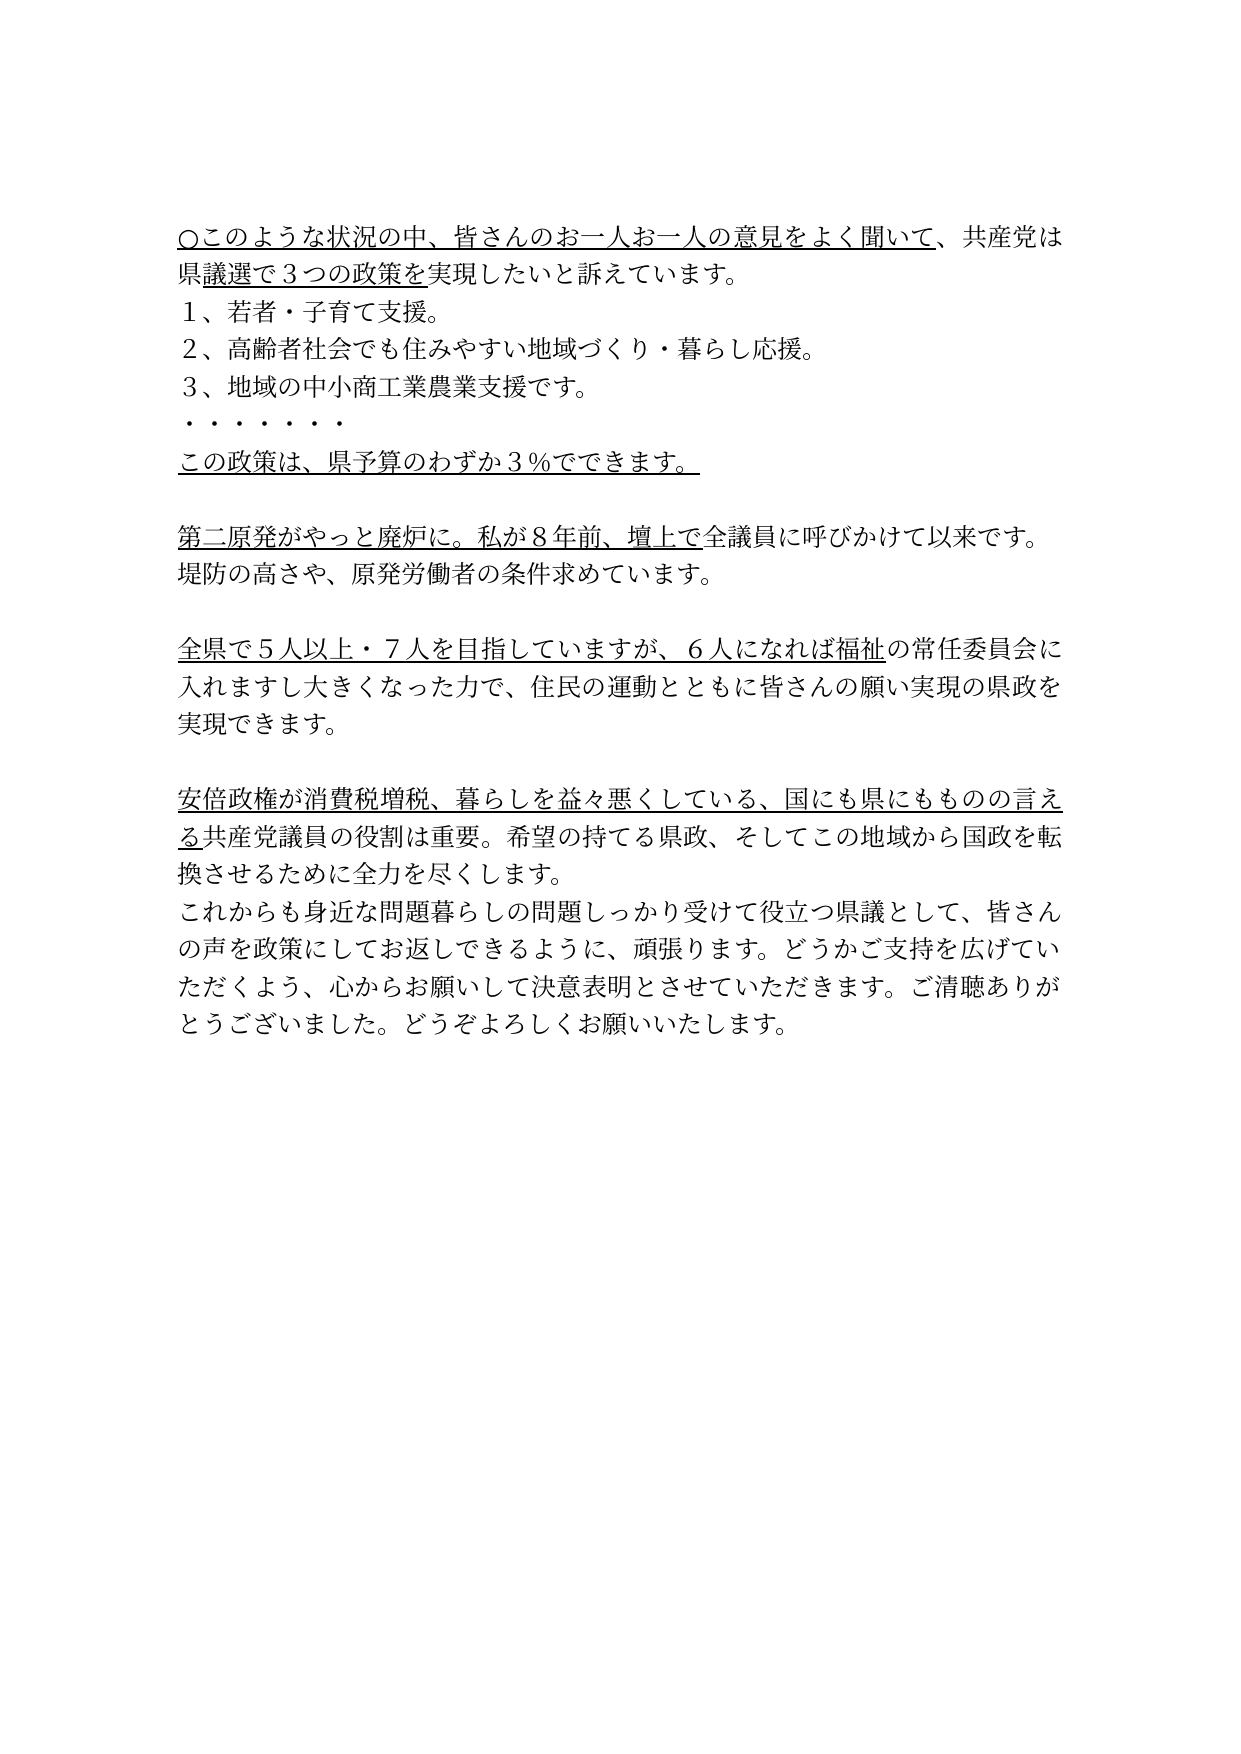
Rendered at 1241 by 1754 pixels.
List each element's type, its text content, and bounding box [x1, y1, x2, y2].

text 安倍政権が消費税増税、暮らしを益々悪くしている、国にも県にもものの言える共産党議員の役割は重要。希望の持てる県政、そしてこの地域から国政を転換させるために全力を尽くします。 [177, 812, 1063, 892]
text ２、高齢者社会でも住みやすい地域づくり・暮らし応援。 [177, 329, 1063, 367]
text ３、地域の中小商工業農業支援です。 [177, 367, 1063, 404]
text １、若者・子育て支援。 [177, 292, 1063, 329]
text これからも身近な問題暮らしの問題しっかり受けて役立つ県議として、皆さんの声を政策にしてお返しできるように、頑張ります。どうかご支持を広げていただくよう、心からお願いして決意表明とさせていただきます。ご清聴ありがとうございました。どうぞよろしくお願いいたします。 [177, 892, 1063, 1042]
text ○このような状況の中、皆さんのお一人お一人の意見をよく聞いて、共産党は県議選で３つの政策を実現したいと訴えています。 [177, 217, 1063, 292]
text この政策は、県予算のわずか３％でできます。 [177, 442, 1063, 479]
text 安倍政権が消費税増税、暮らしを益々悪くしている、国にも県にもものの言える共産党議員の役割は重要。希望の持てる県政、そしてこの地域から国政を転換させるために全力を尽くします。 [177, 779, 1063, 811]
text 第二原発がやっと廃炉に。私が８年前、壇上で全議員に呼びかけて以来です。 [177, 517, 1063, 554]
text 堤防の高さや、原発労働者の条件求めています。 [177, 554, 1063, 592]
text ・・・・・・・ [177, 404, 1063, 442]
text 全県で５人以上・７人を目指していますが、６人になれば福祉の常任委員会に入れますし大きくなった力で、住民の運動とともに皆さんの願い実現の県政を実現できます。 [177, 629, 1063, 742]
